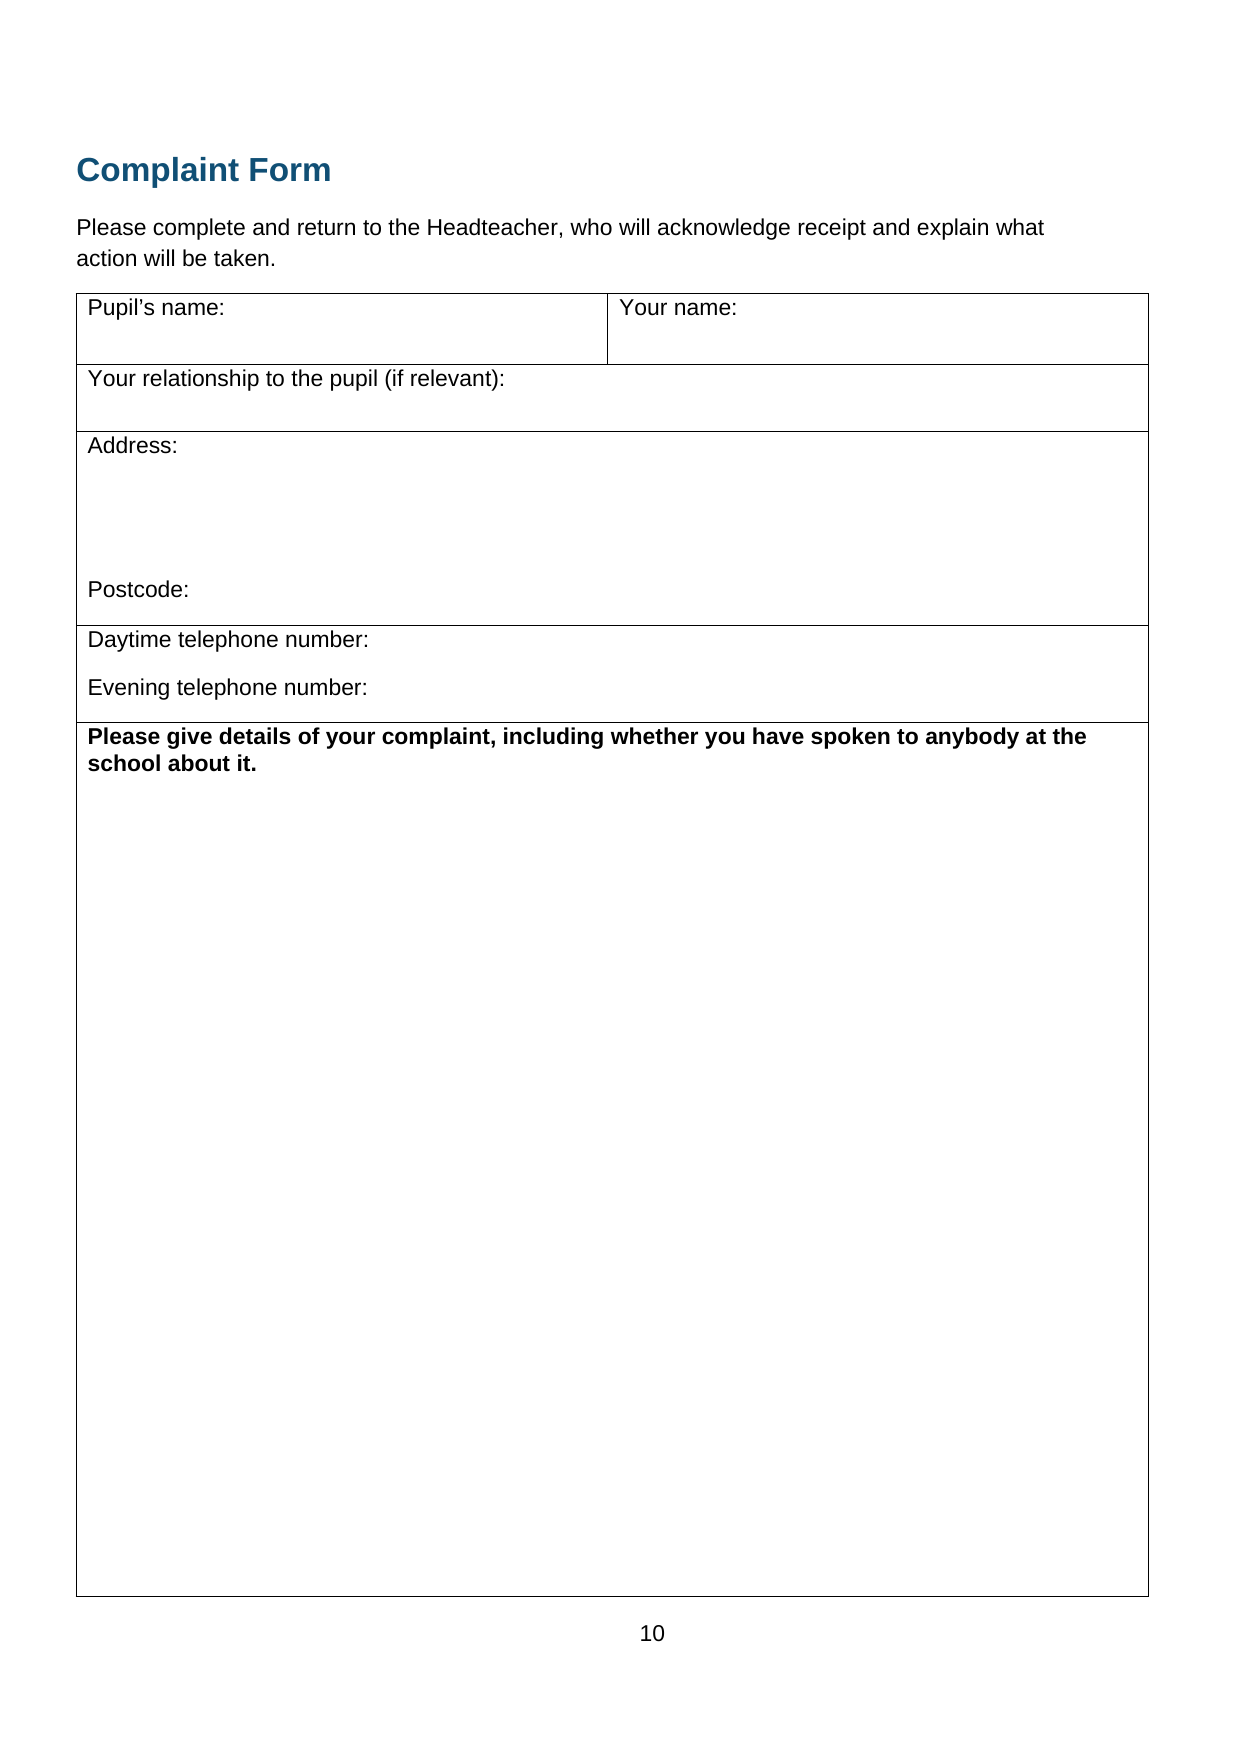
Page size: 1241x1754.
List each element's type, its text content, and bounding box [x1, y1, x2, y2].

table_cell Your relationship to the pupil (if relevant): [77, 365, 1148, 431]
table_cell Daytime telephone number: Evening telephone number: [77, 626, 1148, 722]
table_header Pupil’s name: [77, 294, 607, 363]
table_header Your name: [608, 294, 1148, 363]
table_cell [77, 723, 1148, 1596]
table_cell Address: Postcode: [77, 432, 1148, 625]
text Please complete and return to the Headteacher, who will acknowledge receipt and explain what action will be taken. [76, 213, 1090, 271]
subtitle Complaint Form [76, 150, 1090, 188]
